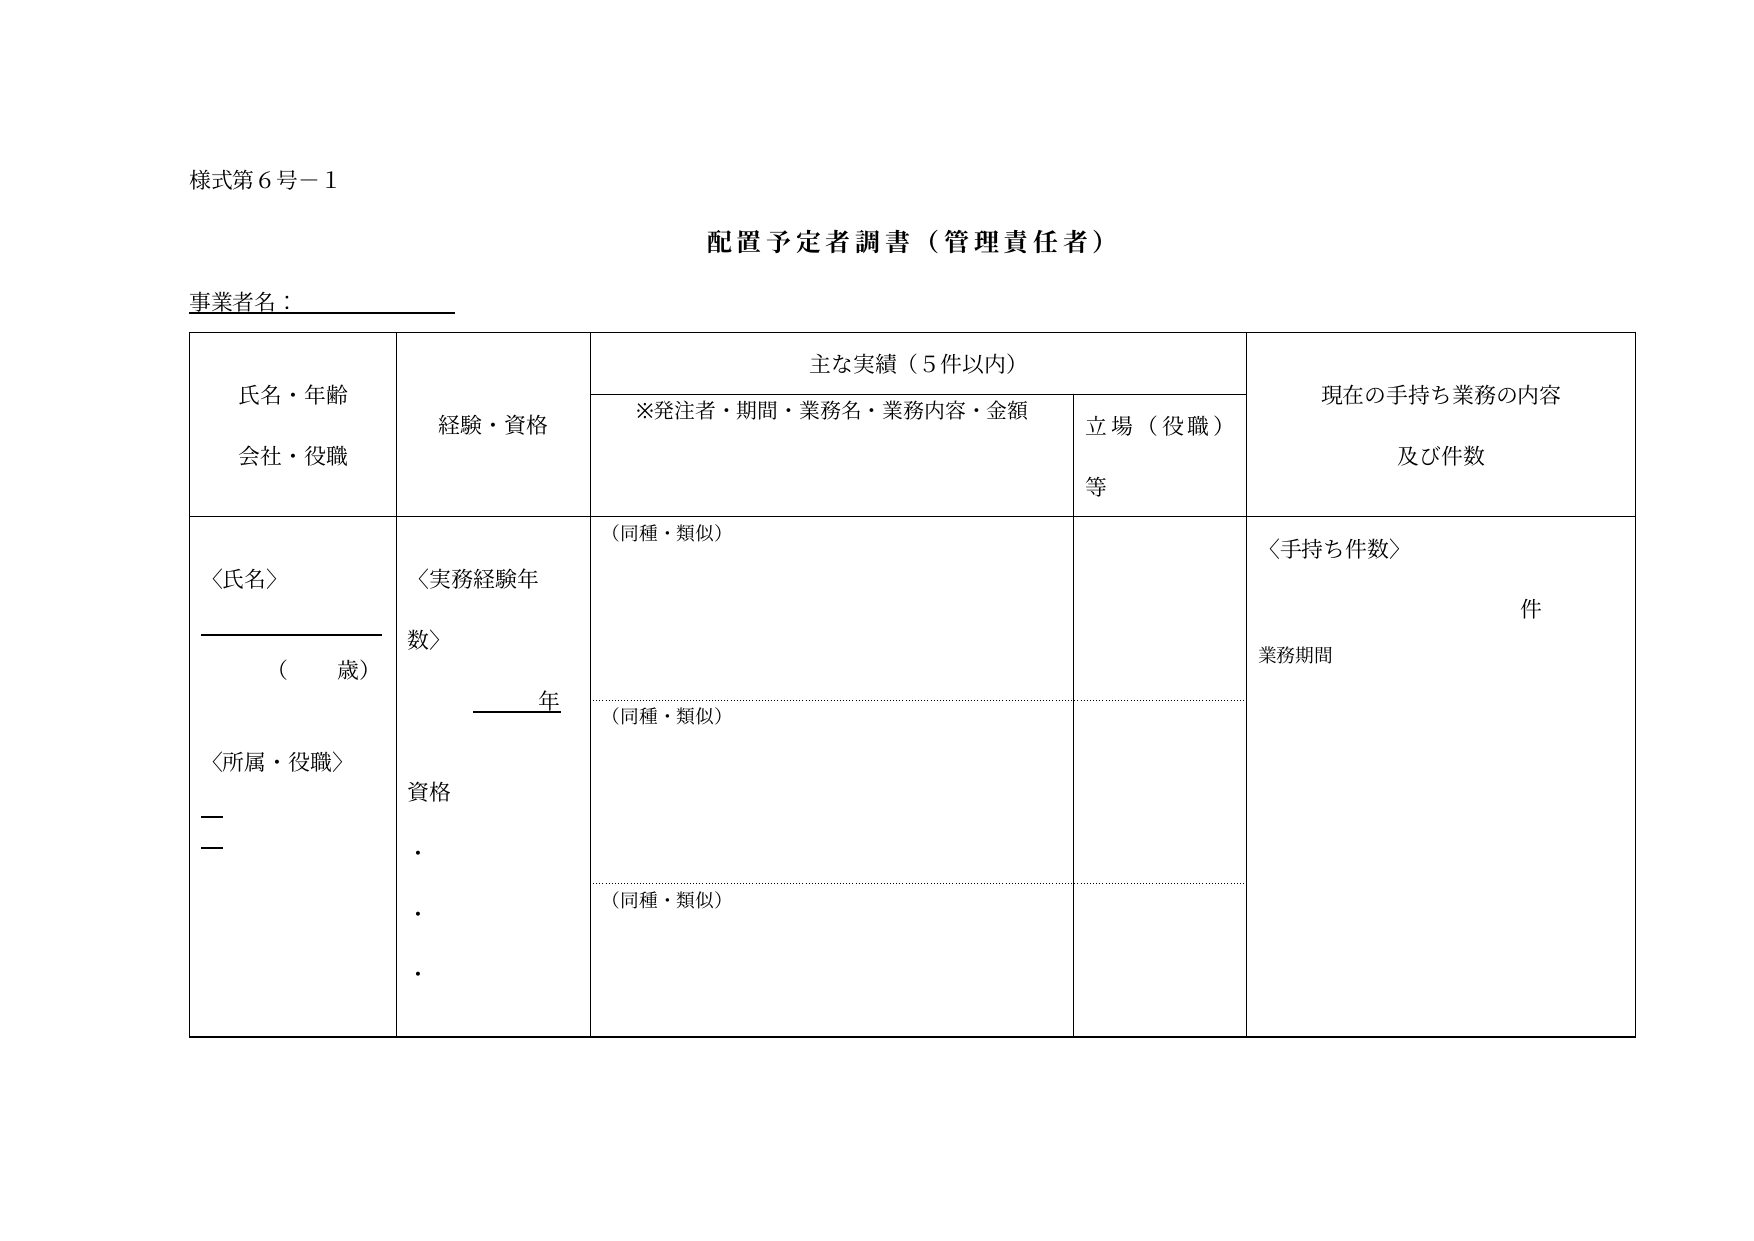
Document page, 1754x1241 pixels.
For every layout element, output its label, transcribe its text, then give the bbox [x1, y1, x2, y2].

table_cell （同種・類似） [591, 700, 1073, 883]
table_cell [1074, 517, 1246, 700]
text 配置予定者調書（管理責任者） [189, 210, 1636, 271]
table_header 氏名・年齢 会社・役職 [190, 333, 396, 516]
table_cell （同種・類似） [591, 883, 1073, 1036]
table_cell 立場（役職）等 [1074, 395, 1246, 516]
table_cell ※発注者・期間・業務名・業務内容・金額 [591, 395, 1073, 516]
table_cell （同種・類似） [591, 517, 1073, 700]
table_cell 〈手持ち件数〉 件 業務期間 [1247, 517, 1635, 1036]
text 事業者名： [189, 271, 1636, 332]
table_header 主な実績（５件以内） [591, 333, 1246, 393]
table_cell [1074, 700, 1246, 883]
table_cell 〈実務経験年数〉 年 資格 ・ ・ ・ [397, 517, 590, 1036]
table_header 現在の手持ち業務の内容 及び件数 [1247, 333, 1635, 516]
table_cell [1074, 883, 1246, 1036]
table_header 経験・資格 [397, 333, 590, 516]
text 様式第６号－１ [189, 149, 1636, 210]
table_cell 〈氏名〉 （ 歳） 〈所属・役職〉 [190, 517, 396, 1036]
